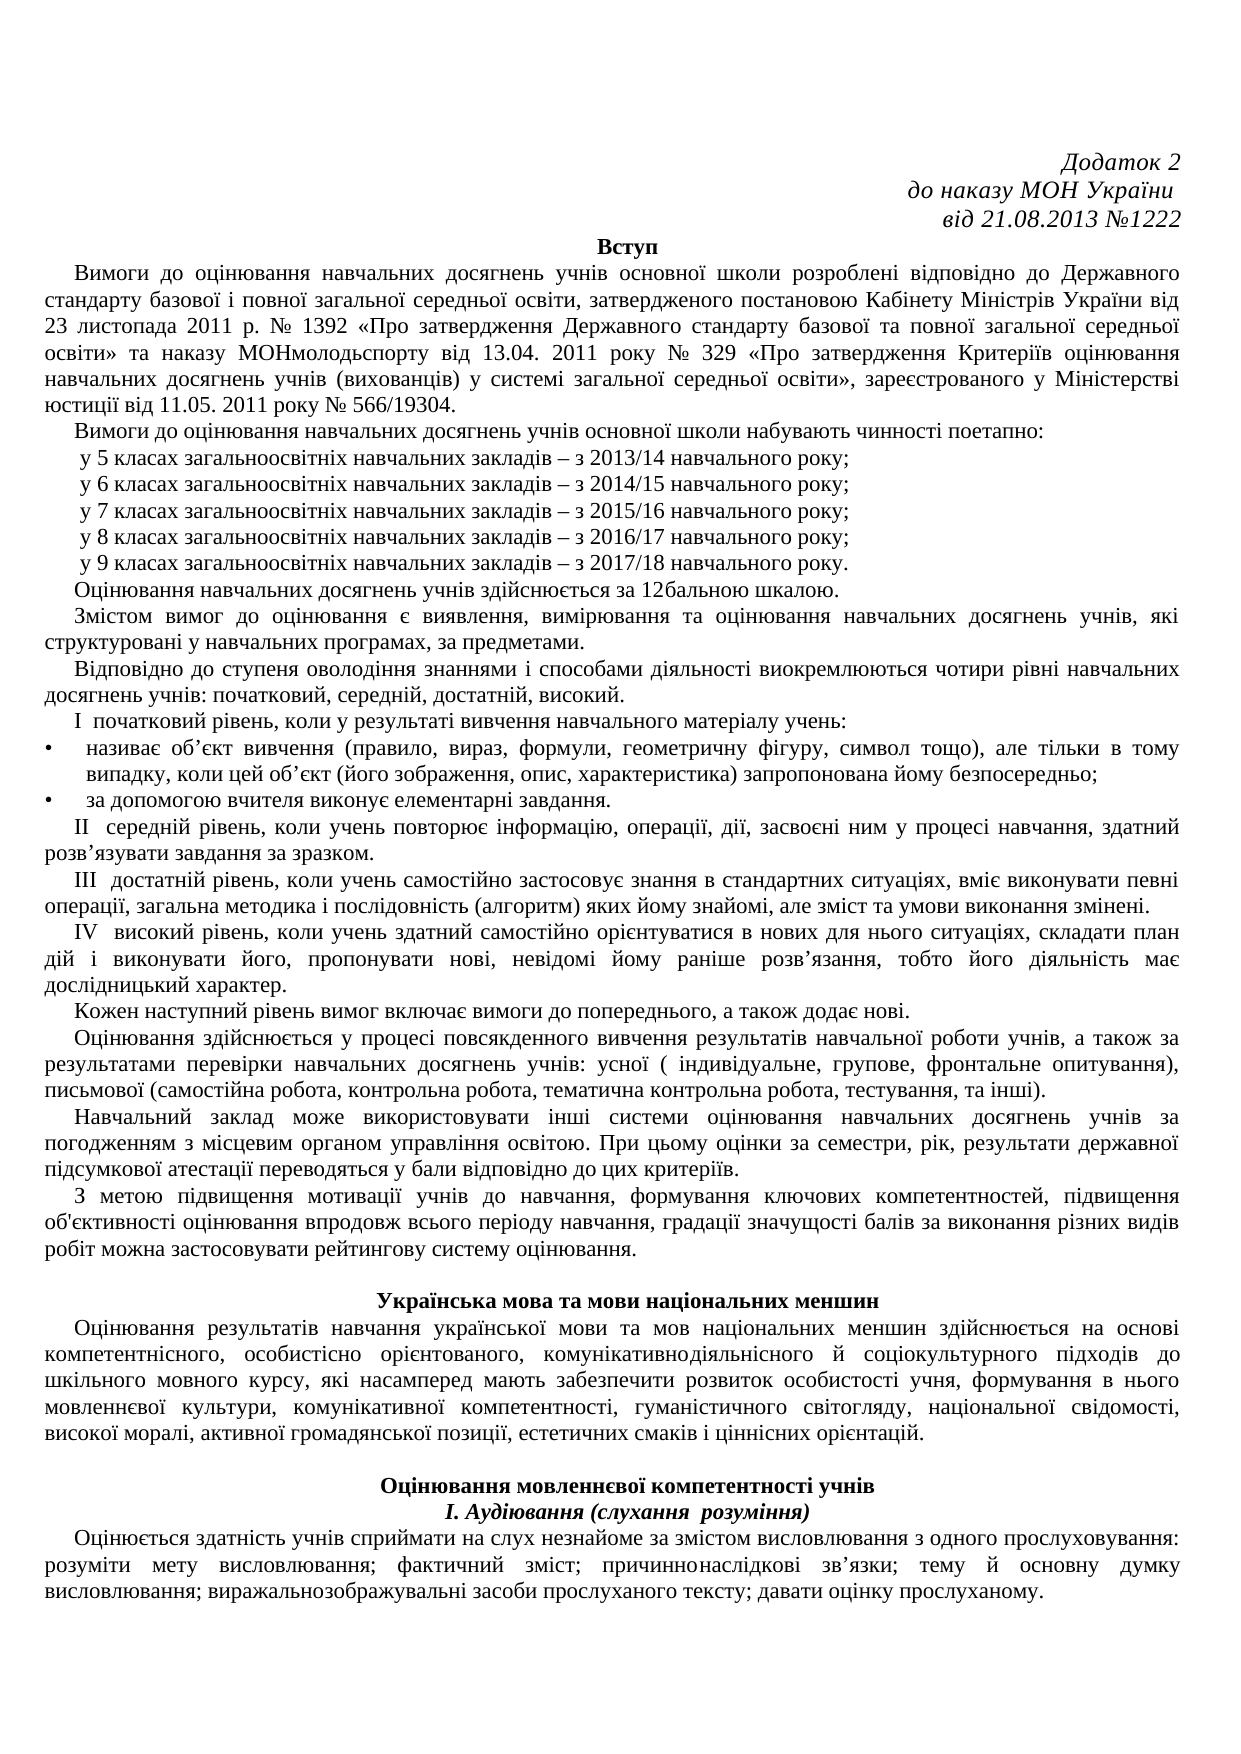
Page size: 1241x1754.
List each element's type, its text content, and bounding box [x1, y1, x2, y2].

text Вимоги до оцінювання навчальних досягнень учнів основної школи набувають чинності поетапно: [44, 418, 1181, 444]
text ІІІ ­ достатній рівень, коли учень самостійно застосовує знання в стандартних ситуаціях, вміє виконувати певні операції, загальна методика і послідовність (алгоритм) яких йому знайомі, але зміст та умови виконання змінені. [44, 866, 1181, 918]
text Оцінюється здатність учнів сприймати на слух незнайоме за змістом висловлювання з одного прослуховування: розуміти мету висловлювання; фактичний зміст; причинно­наслідкові зв’язки; тему й основну думку висловлювання; виражально­зображувальні засоби прослуханого тексту; давати оцінку прослуханому. [44, 1524, 1181, 1603]
text ­ у 5 класах загальноосвітніх навчальних закладів – з 2013/14 навчального року; [44, 444, 1181, 470]
text ­ у 7 класах загальноосвітніх навчальних закладів – з 2015/16 навчального року; [44, 497, 1181, 523]
text З метою підвищення мотивації учнів до навчання, формування ключових компетентностей, підвищення об'єктивності оцінювання впродовж всього періоду навчання, градації значущості балів за виконання різних видів робіт можна застосовувати рейтингову систему оцінювання. [44, 1182, 1181, 1261]
text Вимоги до оцінювання навчальних досягнень учнів основної школи розроблені відповідно до Державного стандарту базової і повної загальної середньої освіти, затвердженого постановою Кабінету Міністрів України від 23 листопада 2011 р. № 1392 «Про затвердження Державного стандарту базової та повної загальної середньої освіти» та наказу МОНмолодьспорту від 13.04. 2011 року № 329 «Про затвердження Критеріїв оцінювання навчальних досягнень учнів (вихованців) у системі загальної середньої освіти», зареєстрованого у Міністерстві юстиції від 11.05. 2011 року № 566/19304. [44, 259, 1181, 418]
text • називає об’єкт вивчення (правило, вираз, формули, геометричну фігуру, символ тощо), але тільки в тому випадку, коли цей об’єкт (його зображення, опис, характеристика) запропонована йому безпосередньо; [44, 734, 1181, 787]
text Оцінювання навчальних досягнень учнів здійснюється за 12­бальною шкалою. [44, 576, 1181, 602]
text Навчальний заклад може використовувати інші системи оцінювання навчальних досягнень учнів за погодженням з місцевим органом управління освітою. При цьому оцінки за семестри, рік, результати державної підсумкової атестації переводяться у бали відповідно до цих критеріїв. [44, 1103, 1181, 1182]
text І. Аудіювання (слухання ­ розуміння) [44, 1498, 1181, 1524]
text • за допомогою вчителя виконує елементарні завдання. [44, 787, 1181, 813]
text Відповідно до ступеня оволодіння знаннями і способами діяльності виокремлюються чотири рівні навчальних досягнень учнів: початковий, середній, достатній, високий. [44, 655, 1181, 707]
text Змістом вимог до оцінювання є виявлення, вимірювання та оцінювання навчальних досягнень учнів, які структуровані у навчальних програмах, за предметами. [44, 602, 1181, 655]
text ­ у 8 класах загальноосвітніх навчальних закладів – з 2016/17 навчального року; [44, 523, 1181, 549]
text Оцінювання мовленнєвої компетентності учнів [44, 1472, 1181, 1498]
text ­ у 9 класах загальноосвітніх навчальних закладів – з 2017/18 навчального року. [44, 549, 1181, 576]
text Оцінювання результатів навчання української мови та мов національних меншин здійснюється на основі компетентнісного, особистісно орієнтованого, комунікативно­діяльнісного й соціокультурного підходів до шкільного мовного курсу, які насамперед мають забезпечити розвиток особистості учня, формування в нього мовленнєвої культури, комунікативної компетентності, гуманістичного світогляду, національної свідомості, високої моралі, активної громадянської позиції, естетичних смаків і ціннісних орієнтацій. [44, 1314, 1181, 1445]
text Вступ [44, 233, 1181, 259]
text Оцінювання здійснюється у процесі повсякденного вивчення результатів навчальної роботи учнів, а також за результатами перевірки навчальних досягнень учнів: усної ( індивідуальне, групове, фронтальне опитування), письмової (самостійна робота, контрольна робота, тематична контрольна робота, тестування, та інші). [44, 1024, 1181, 1103]
text ІІ ­ середній рівень, коли учень повторює інформацію, операції, дії, засвоєні ним у процесі навчання, здатний розв’язувати завдання за зразком. [44, 813, 1181, 866]
text ­ у 6 класах загальноосвітніх навчальних закладів – з 2014/15 навчального року; [44, 470, 1181, 497]
text IV ­ високий рівень, коли учень здатний самостійно орієнтуватися в нових для нього ситуаціях, складати план дій і виконувати його, пропонувати нові, невідомі йому раніше розв’язання, тобто його діяльність має дослідницький характер. [44, 918, 1181, 997]
text Кожен наступний рівень вимог включає вимоги до попереднього, а також додає нові. [44, 997, 1181, 1024]
text Додаток 2 до наказу МОН України від 21.08.2013 №1222 [44, 147, 1181, 233]
text Українська мова та мови національних меншин [44, 1287, 1181, 1314]
text І ­ початковий рівень, коли у результаті вивчення навчального матеріалу учень: [44, 707, 1181, 734]
